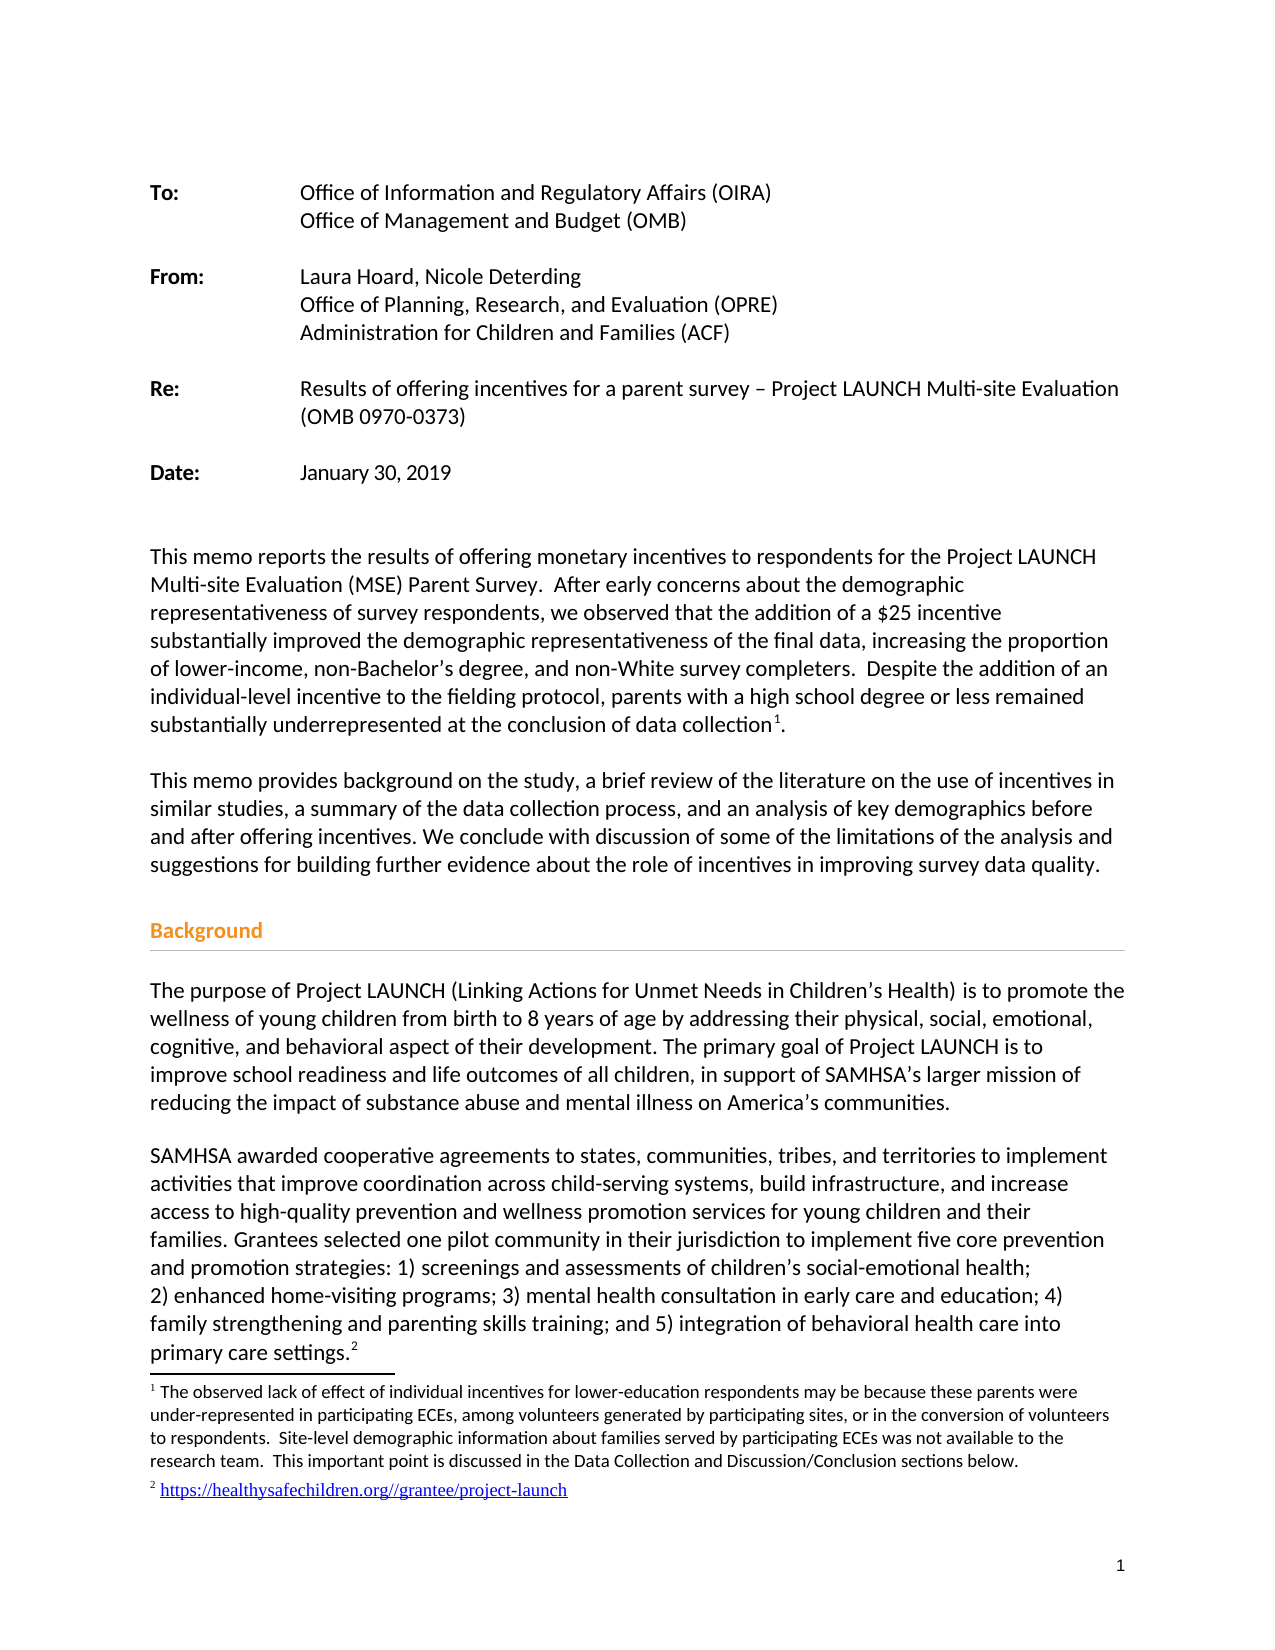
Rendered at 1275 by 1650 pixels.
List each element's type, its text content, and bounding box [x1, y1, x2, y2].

text SAMHSA awarded cooperative agreements to states, communities, tribes, and territories to implement activities that improve coordination across child-serving systems, build infrastructure, and increase access to high-quality prevention and wellness promotion services for young children and their families. Grantees selected one pilot community in their jurisdiction to implement five core prevention and promotion strategies: 1) screenings and assessments of children’s social-emotional health; 2) enhanced home-visiting programs; 3) mental health consultation in early care and education; 4) family strengthening and parenting skills training; and 5) integration of behavioral health care into primary care settings. [150, 1141, 1125, 1366]
text This memo reports the results of offering monetary incentives to respondents for the Project LAUNCH Multi-site Evaluation (MSE) Parent Survey. After early concerns about the demographic representativeness of survey respondents, we observed that the addition of a $25 incentive substantially improved the demographic representativeness of the final data, increasing the proportion of lower-income, non-Bachelor’s degree, and non-White survey completers. Despite the addition of an individual-level incentive to the fielding protocol, parents with a high school degree or less remained substantially underrepresented at the conclusion of data collection. [150, 542, 1125, 738]
text Date: January 30, 2019 [150, 458, 1125, 486]
text Re: Results of offering incentives for a parent survey – Project LAUNCH Multi-site Evaluation (OMB 0970-0373) [150, 374, 1125, 430]
text To: Office of Information and Regulatory Affairs (OIRA) [150, 178, 1162, 206]
text Office of Management and Budget (OMB) [225, 206, 1125, 234]
subtitle Background [150, 916, 1125, 950]
text The purpose of Project LAUNCH (Linking Actions for Unmet Needs in Children’s Health) is to promote the wellness of young children from birth to 8 years of age by addressing their physical, social, emotional, cognitive, and behavioral aspect of their development. The primary goal of Project LAUNCH is to improve school readiness and life outcomes of all children, in support of SAMHSA’s larger mission of reducing the impact of substance abuse and mental illness on America’s communities. [150, 976, 1125, 1116]
text Office of Planning, Research, and Evaluation (OPRE) [225, 290, 1125, 318]
text This memo provides background on the study, a brief review of the literature on the use of incentives in similar studies, a summary of the data collection process, and an analysis of key demographics before and after offering incentives. We conclude with discussion of some of the limitations of the analysis and suggestions for building further evidence about the role of incentives in improving survey data quality. [150, 738, 1125, 878]
text Administration for Children and Families (ACF) [225, 318, 1125, 346]
text From: Laura Hoard, Nicole Deterding [150, 262, 1125, 290]
